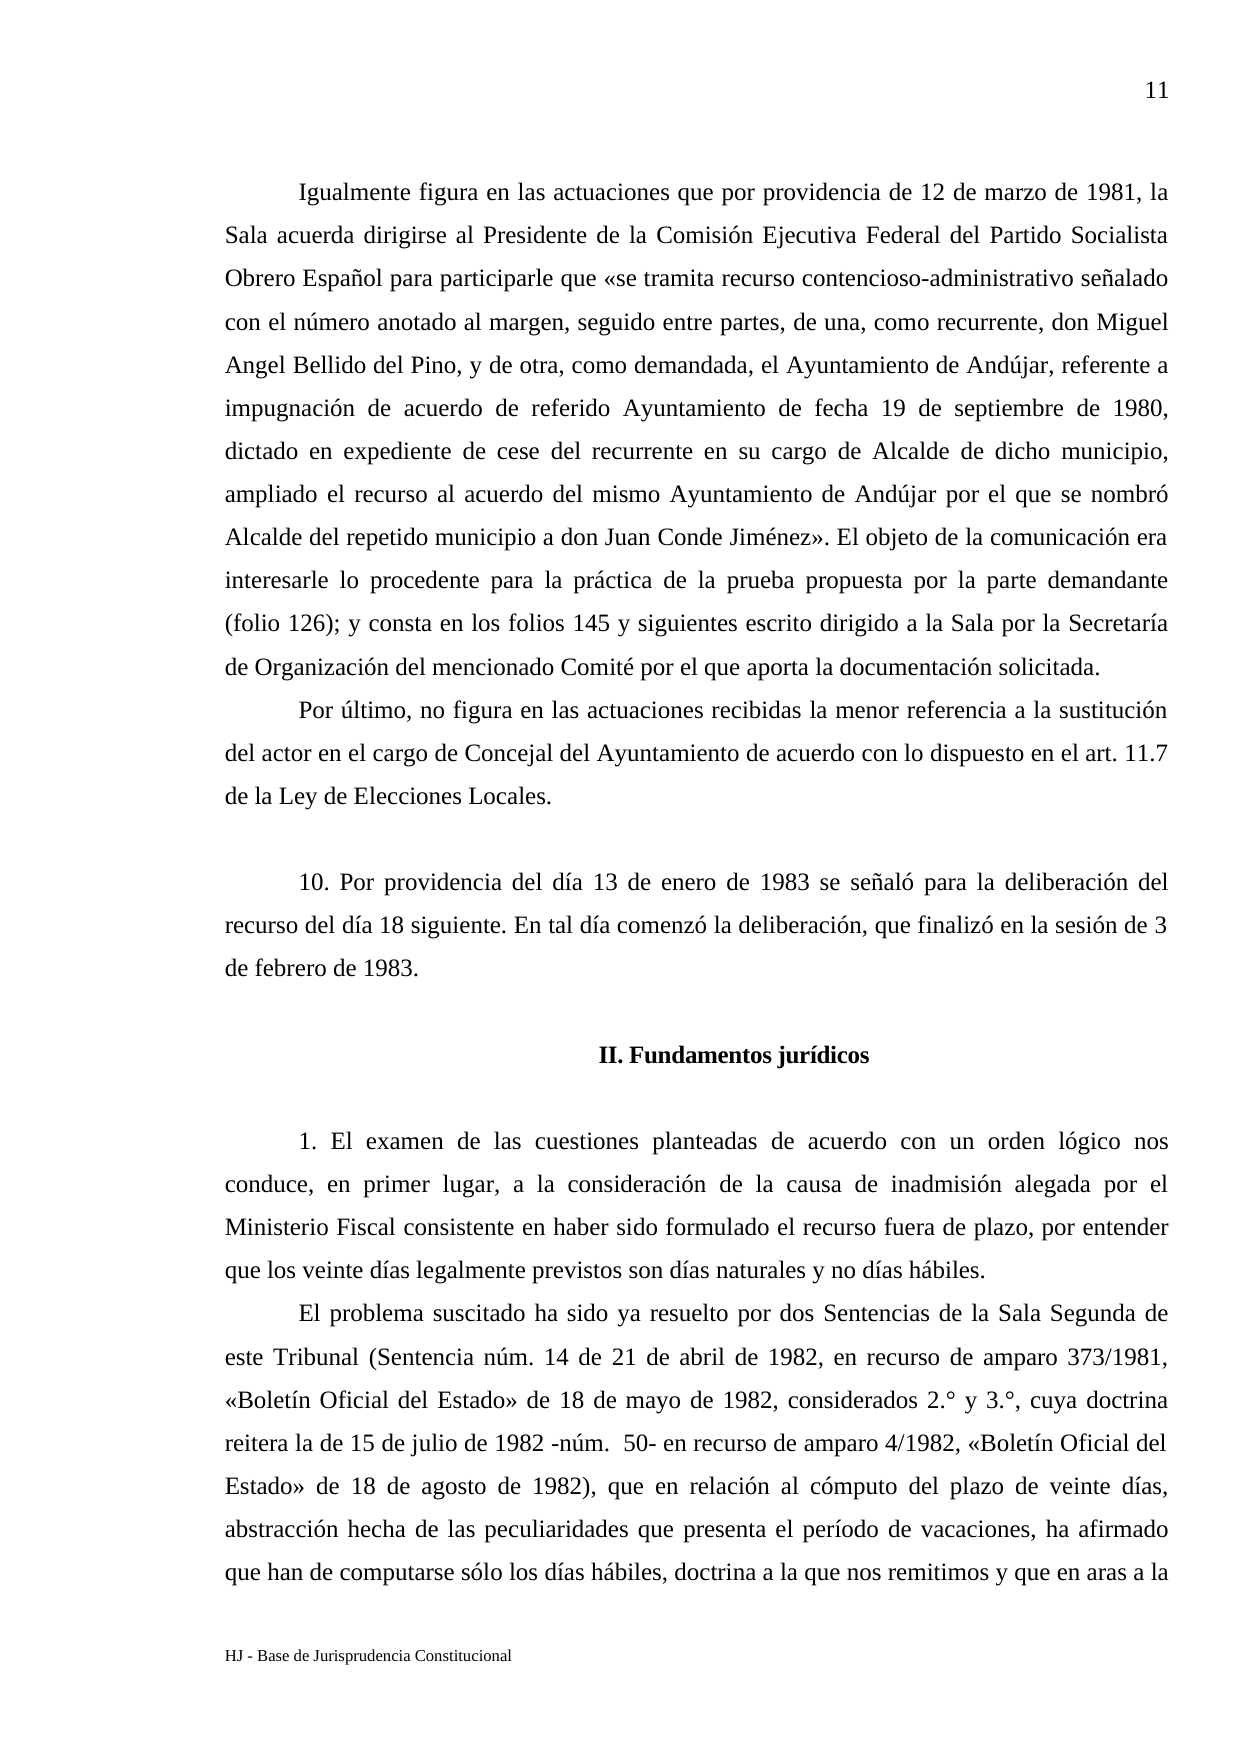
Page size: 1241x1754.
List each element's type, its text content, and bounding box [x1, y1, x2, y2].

text Igualmente figura en las actuaciones que por providencia de 12 de marzo de 1981, la Sala acuerda dirigirse al Presidente de la Comisión Ejecutiva Federal del Partido Socialista Obrero Español para participarle que «se tramita recurso contencioso-administrativo señalado con el número anotado al margen, seguido entre partes, de una, como recurrente, don Miguel Angel Bellido del Pino, y de otra, como demandada, el Ayuntamiento de Andújar, referente a impugnación de acuerdo de referido Ayuntamiento de fecha 19 de septiembre de 1980, dictado en expediente de cese del recurrente en su cargo de Alcalde de dicho municipio, ampliado el recurso al acuerdo del mismo Ayuntamiento de Andújar por el que se nombró Alcalde del repetido municipio a don Juan Conde Jiménez». El objeto de la comunicación era interesarle lo procedente para la práctica de la prueba propuesta por la parte demandante (folio 126); y consta en los folios 145 y siguientes escrito dirigido a la Sala por la Secretaría de Organización del mencionado Comité por el que aporta la documentación solicitada. [224, 177, 1169, 680]
subtitle II. Fundamentos jurídicos [224, 1040, 1169, 1068]
text 10. Por providencia del día 13 de enero de 1983 se señaló para la deliberación del recurso del día 18 siguiente. En tal día comenzó la deliberación, que finalizó en la sesión de 3 de febrero de 1983. [224, 867, 1169, 982]
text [224, 1298, 1169, 1586]
text Por último, no figura en las actuaciones recibidas la menor referencia a la sustitución del actor en el cargo de Concejal del Ayuntamiento de acuerdo con lo dispuesto en el art. 11.7 de la Ley de Elecciones Locales. [224, 695, 1169, 810]
text 1. El examen de las cuestiones planteadas de acuerdo con un orden lógico nos conduce, en primer lugar, a la consideración de la causa de inadmisión alegada por el Ministerio Fiscal consistente en haber sido formulado el recurso fuera de plazo, por entender que los veinte días legalmente previstos son días naturales y no días hábiles. [224, 1126, 1169, 1284]
